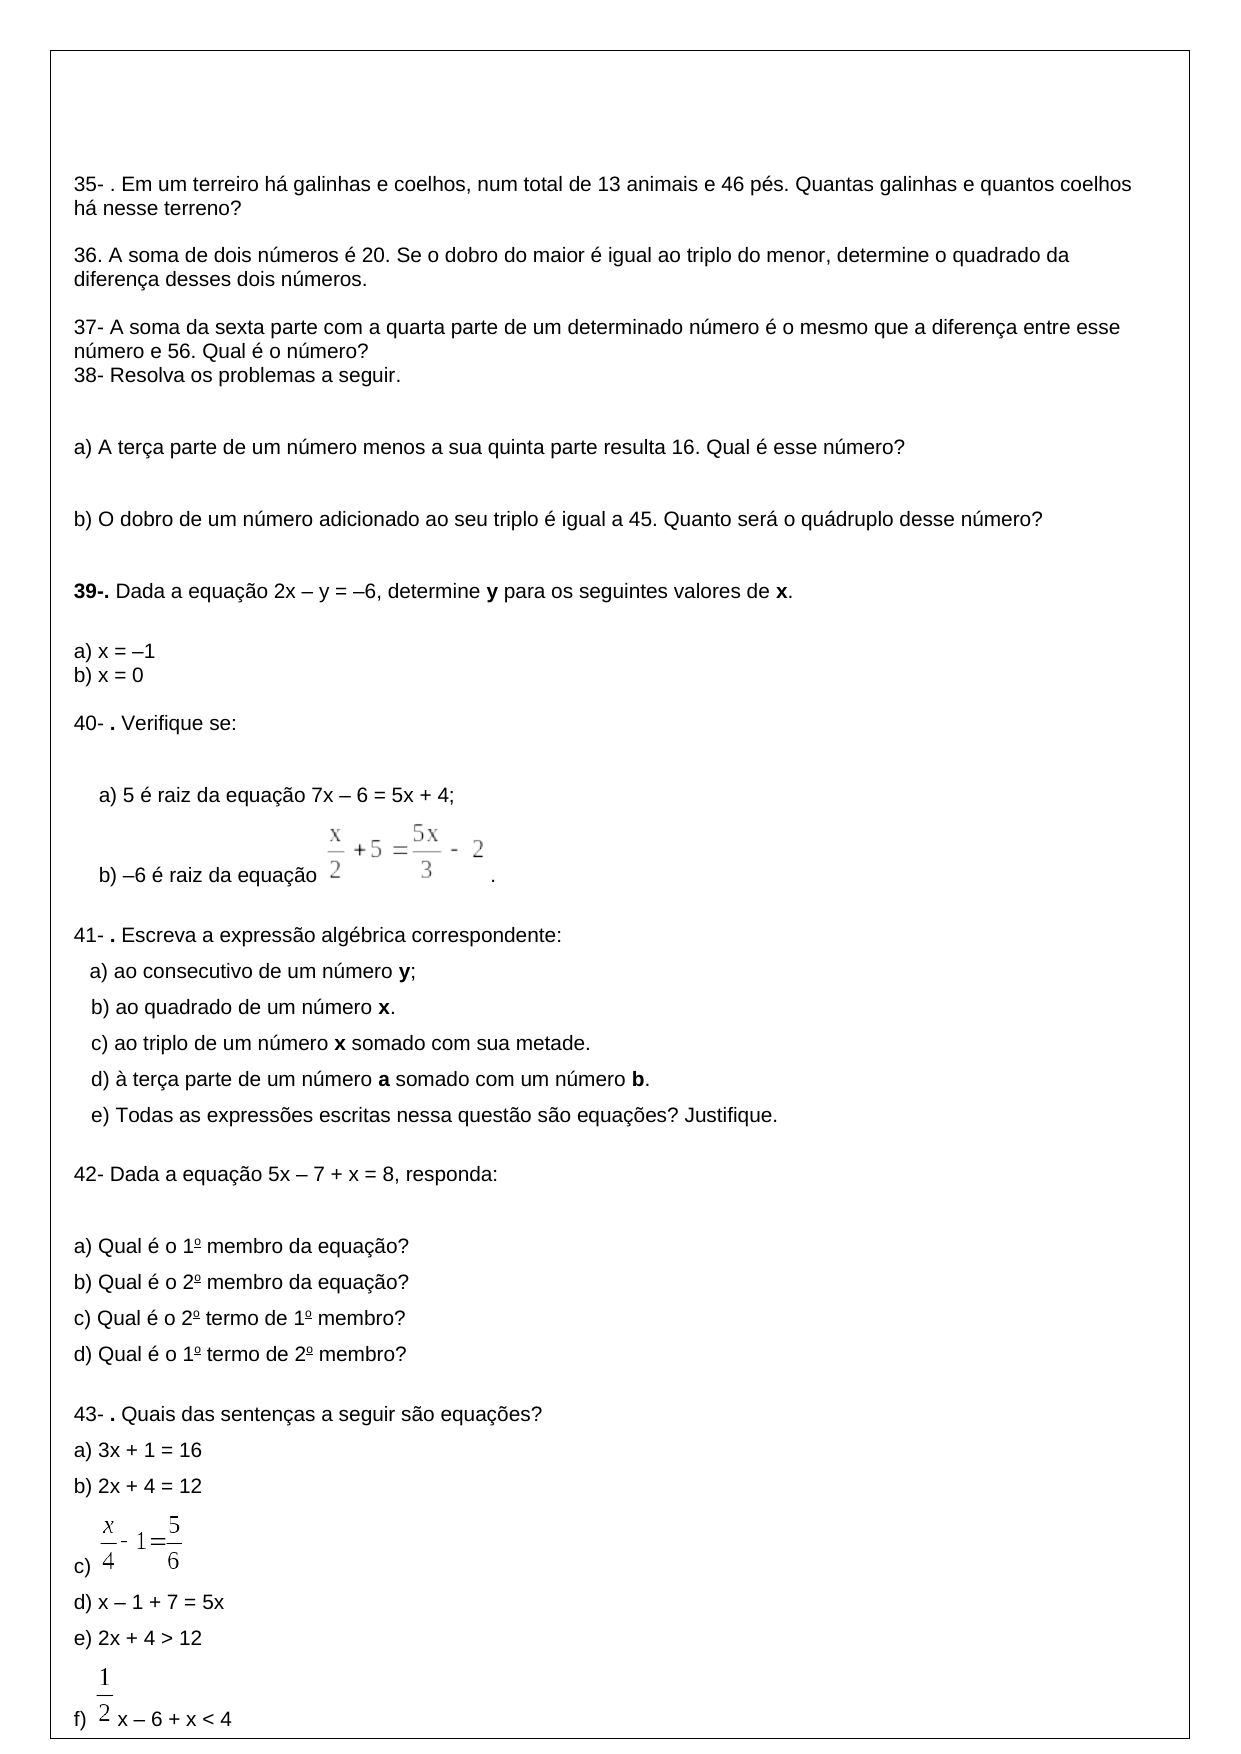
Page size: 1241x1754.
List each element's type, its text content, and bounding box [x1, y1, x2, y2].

text 42- Dada a equação 5x – 7 + x = 8, responda: [74, 1162, 1137, 1186]
text c) [74, 1510, 1137, 1578]
text b) ao quadrado de um número x. [74, 994, 1137, 1018]
text 36. A soma de dois números é 20. Se o dobro do maior é igual ao triplo do menor, determine o quadrado da diferença desses dois números. [74, 243, 1137, 291]
text a) ao consecutivo de um número y; [66, 959, 1137, 983]
text 39-. Dada a equação 2x – y = –6, determine y para os seguintes valores de x. [74, 579, 1137, 603]
text 38- Resolva os problemas a seguir. [74, 363, 1137, 387]
text a) 3x + 1 = 16 [74, 1438, 1137, 1462]
text b) –6 é raiz da equação . [74, 818, 1137, 887]
text c) ao triplo de um número x somado com sua metade. [74, 1031, 1137, 1054]
text b) O dobro de um número adicionado ao seu triplo é igual a 45. Quanto será o quádruplo desse número? [74, 507, 1137, 531]
text a) A terça parte de um número menos a sua quinta parte resulta 16. Qual é esse número? [74, 435, 1137, 459]
text b) 2x + 4 = 12 [74, 1474, 1137, 1498]
text e) Todas as expressões escritas nessa questão são equações? Justifique. [74, 1102, 1137, 1126]
text c) Qual é o 2o termo de 1o membro? [74, 1306, 1137, 1330]
text a) x = –1 [74, 639, 1137, 663]
text d) x – 1 + 7 = 5x [74, 1590, 1137, 1614]
text e) 2x + 4 > 12 [74, 1626, 1137, 1650]
text b) Qual é o 2o membro da equação? [74, 1270, 1137, 1294]
text 37- A soma da sexta parte com a quarta parte de um determinado número é o mesmo que a diferença entre esse número e 56. Qual é o número? [74, 315, 1137, 363]
text d) à terça parte de um número a somado com um número b. [74, 1066, 1137, 1090]
text 41- . Escreva a expressão algébrica correspondente: [74, 923, 1137, 947]
text a) 5 é raiz da equação 7x – 6 = 5x + 4; [74, 782, 1137, 806]
text 43- . Quais das sentenças a seguir são equações? [74, 1402, 1137, 1426]
text 40- . Verifique se: [74, 711, 1137, 734]
text d) Qual é o 1o termo de 2o membro? [74, 1342, 1137, 1366]
text f) x – 6 + x < 4 [74, 1662, 1137, 1730]
text a) Qual é o 1o membro da equação? [74, 1234, 1137, 1258]
text 35- . Em um terreiro há galinhas e coelhos, num total de 13 animais e 46 pés. Quantas galinhas e quantos coelhos há nesse terreno? [74, 171, 1137, 219]
text b) x = 0 [74, 663, 1137, 687]
